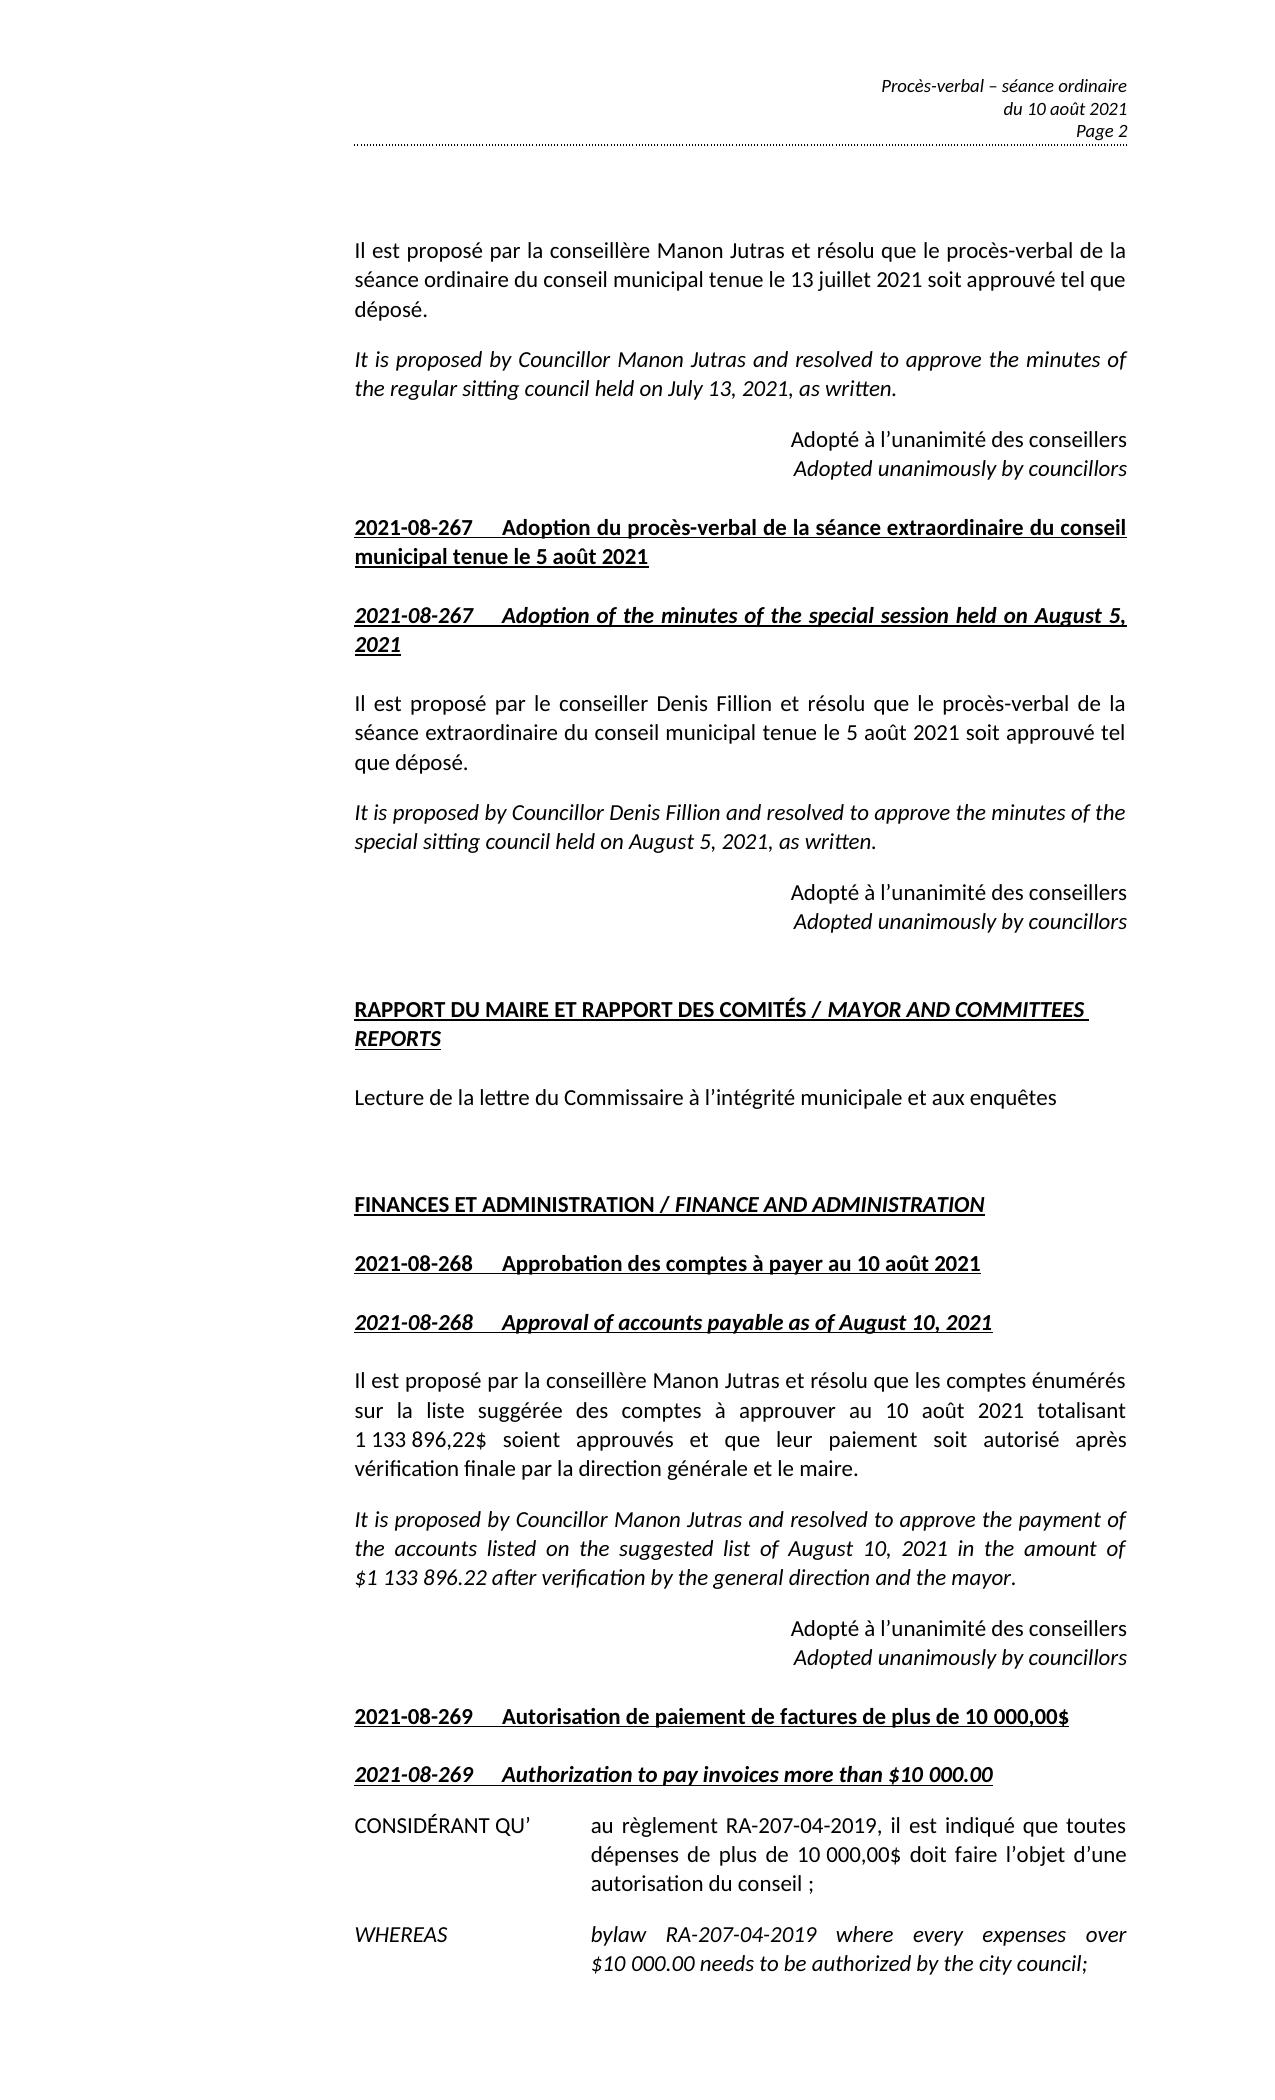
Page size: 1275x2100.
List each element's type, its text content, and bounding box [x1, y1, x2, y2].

text 2021-08-267 Adoption du procès-verbal de la séance extraordinaire du conseil municipal tenue le 5 août 2021 [354, 538, 1127, 570]
text 2021-08-267 Adoption of the minutes of the special session held on August 5, 2021 [354, 627, 1127, 658]
text RAPPORT DU MAIRE ET RAPPORT DES COMITÉS / MAYOR AND COMMITTEES REPORTS [354, 995, 1127, 1053]
text It is proposed by Councillor Manon Jutras and resolved to approve the minutes of the regular sitting council held on July 13, 2021, as written. [354, 345, 1127, 403]
text Adopted unanimously by councillors [354, 454, 1127, 482]
text WHEREAS bylaw RA-207-04-2019 where every expenses over $10 000.00 needs to be authorized by the city council; [354, 1920, 1127, 1977]
text Adopté à l’unanimité des conseillers [354, 878, 1127, 906]
text 2021-08-267 Adoption du procès-verbal de la séance extraordinaire du conseil municipal tenue le 5 août 2021 [354, 513, 1127, 537]
text 2021-08-269 Autorisation de paiement de factures de plus de 10 000,00$ [354, 1702, 1127, 1730]
text 2021-08-269 Authorization to pay invoices more than $10 000.00 [354, 1761, 1127, 1789]
text Adopté à l’unanimité des conseillers [354, 1614, 1127, 1642]
text 2021-08-268 Approval of accounts payable as of August 10, 2021 [354, 1308, 1127, 1336]
text Adopted unanimously by councillors [354, 1643, 1127, 1671]
text 2021-08-268 Approbation des comptes à payer au 10 août 2021 [354, 1249, 1127, 1277]
text CONSIDÉRANT QU’ au règlement RA-207-04-2019, il est indiqué que toutes dépenses de plus de 10 000,00$ doit faire l’objet d’une autorisation du conseil ; [354, 1811, 1127, 1898]
text It is proposed by Councillor Manon Jutras and resolved to approve the payment of the accounts listed on the suggested list of August 10, 2021 in the amount of $1 133 896.22 after verification by the general direction and the mayor. [354, 1505, 1127, 1592]
text Il est proposé par la conseillère Manon Jutras et résolu que le procès-verbal de la séance ordinaire du conseil municipal tenue le 13 juillet 2021 soit approuvé tel que déposé. [354, 236, 1127, 323]
text FINANCES ET ADMINISTRATION / FINANCE AND ADMINISTRATION [354, 1190, 1127, 1218]
text Adopted unanimously by councillors [354, 907, 1127, 935]
text Il est proposé par le conseiller Denis Fillion et résolu que le procès-verbal de la séance extraordinaire du conseil municipal tenue le 5 août 2021 soit approuvé tel que déposé. [354, 689, 1127, 776]
text Adopté à l’unanimité des conseillers [354, 425, 1127, 453]
text Il est proposé par la conseillère Manon Jutras et résolu que les comptes énumérés sur la liste suggérée des comptes à approuver au 10 août 2021 totalisant 1 133 896,22$ soient approuvés et que leur paiement soit autorisé après vérification finale par la direction générale et le maire. [354, 1366, 1127, 1483]
text 2021-08-267 Adoption of the minutes of the special session held on August 5, 2021 [354, 601, 1127, 625]
text Lecture de la lettre du Commissaire à l’intégrité municipale et aux enquêtes [354, 1083, 1127, 1111]
text It is proposed by Councillor Denis Fillion and resolved to approve the minutes of the special sitting council held on August 5, 2021, as written. [354, 798, 1127, 856]
